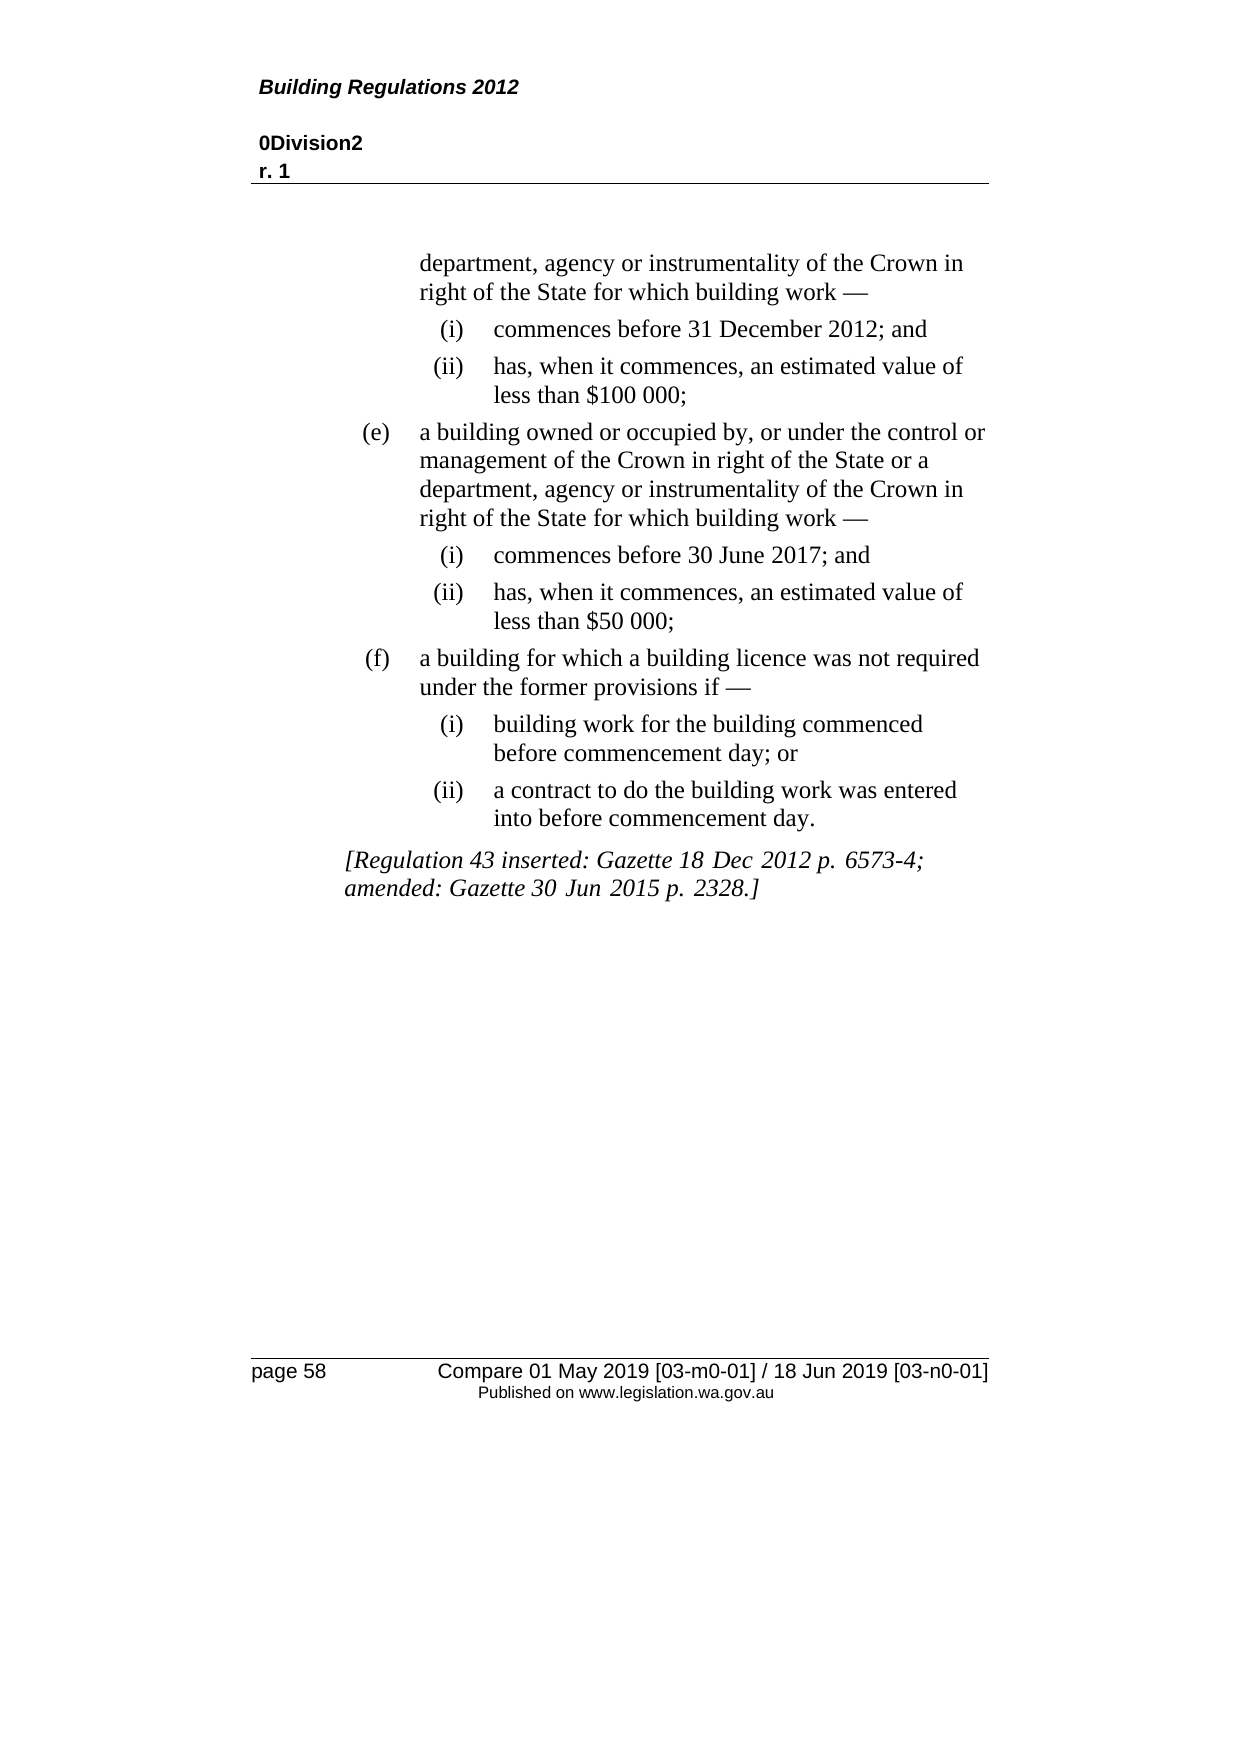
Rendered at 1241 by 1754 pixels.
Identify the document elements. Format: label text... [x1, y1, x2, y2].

text (ii) has, when it commences, an estimated value of less than $50 000; [251, 577, 989, 635]
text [251, 248, 989, 306]
text (e) a building owned or occupied by, or under the control or management of the Crown in right of the State or a department, agency or instrumentality of the Crown in right of the State for which building work — [251, 417, 989, 532]
text (i) building work for the building commenced before commencement day; or [251, 709, 989, 766]
text (ii) has, when it commences, an estimated value of less than $100 000; [251, 351, 989, 408]
text (i) commences before 30 June 2017; and [251, 540, 989, 569]
text [Regulation 43 inserted: Gazette 18 Dec 2012 p. 6573-4; amended: Gazette 30 Jun 2015 p. 2328.] [251, 845, 989, 902]
text (i) commences before 31 December 2012; and [251, 314, 989, 343]
text (ii) a contract to do the building work was entered into before commencement day. [251, 775, 989, 832]
text (f) a building for which a building licence was not required under the former provisions if — [251, 643, 989, 701]
